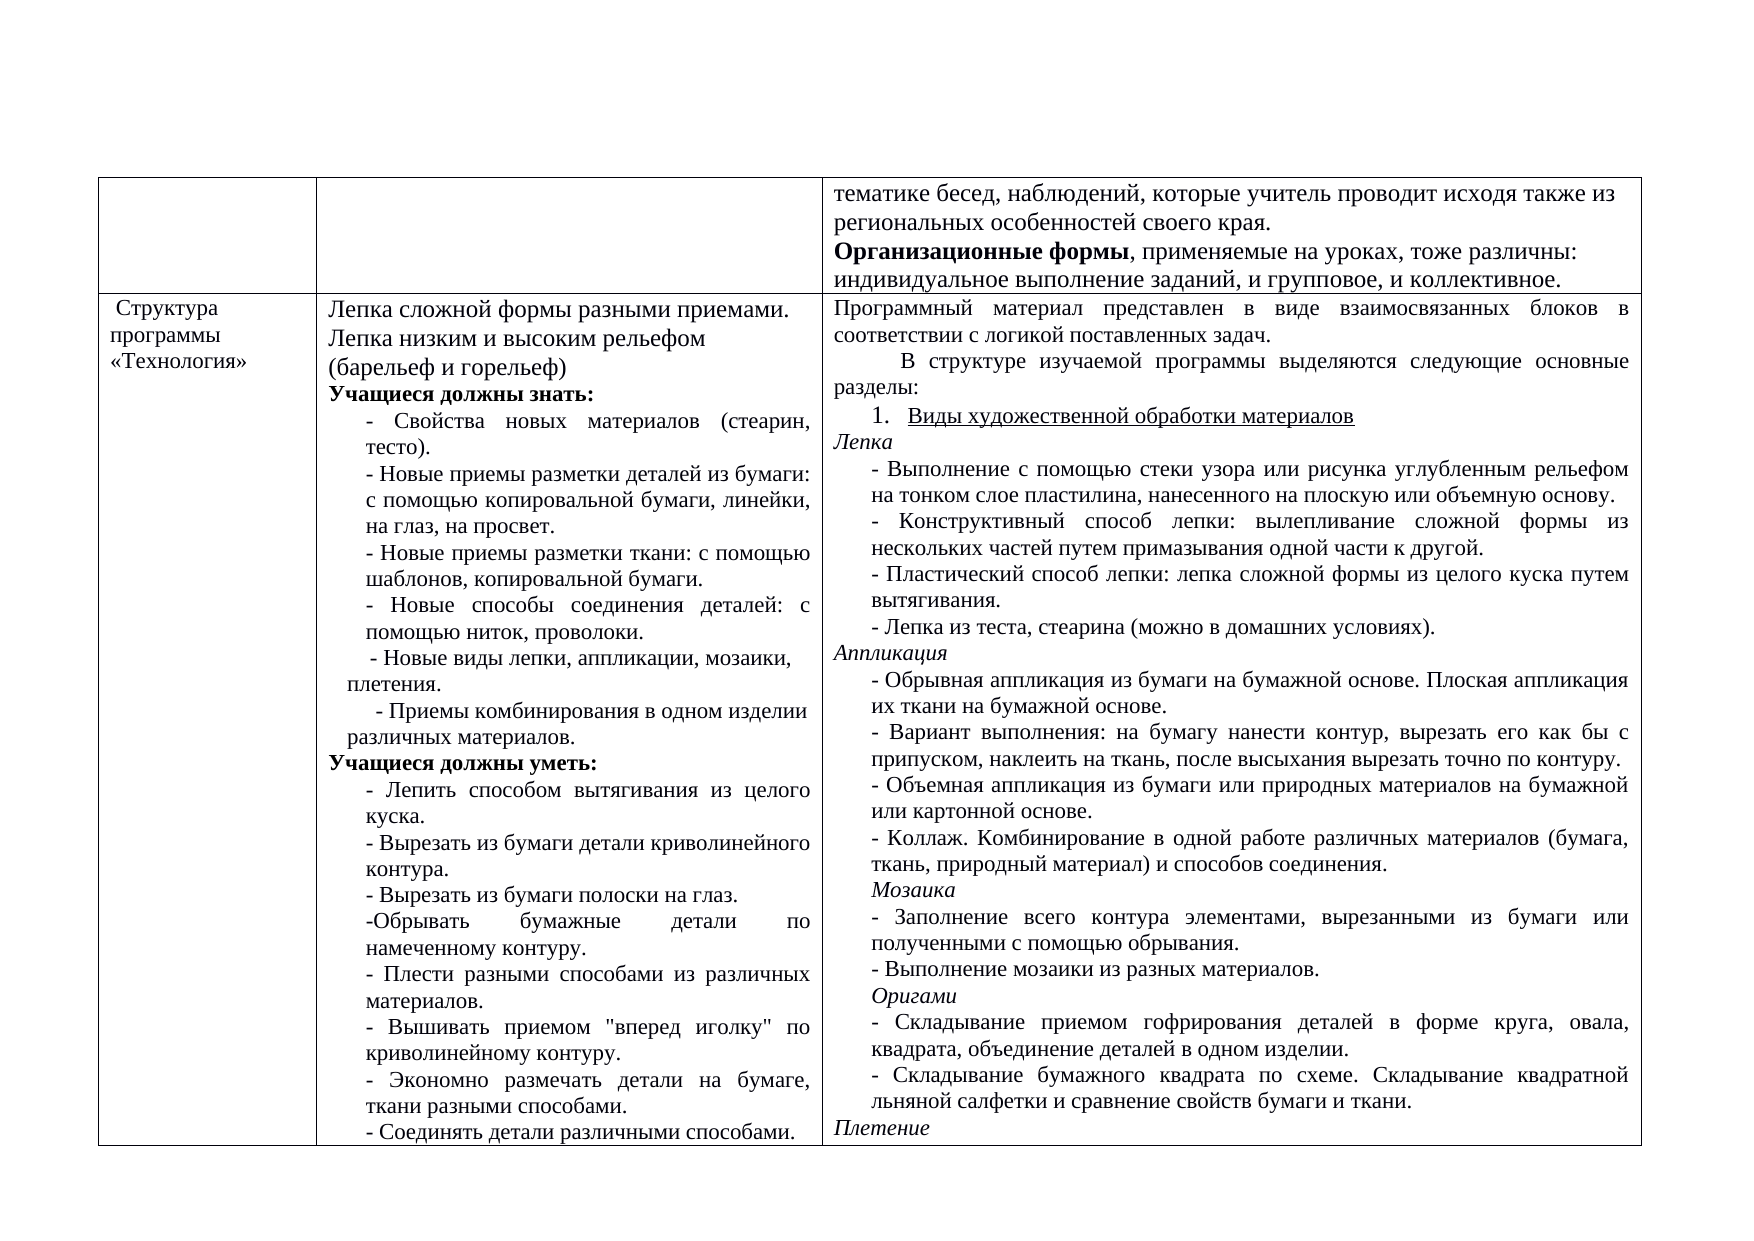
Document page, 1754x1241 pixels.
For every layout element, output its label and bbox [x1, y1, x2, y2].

table_cell [317, 178, 822, 293]
table_cell [823, 294, 1641, 1145]
table_cell [99, 294, 316, 1145]
table_cell [317, 294, 822, 1145]
table_cell [823, 178, 1641, 293]
table_cell [99, 178, 316, 293]
